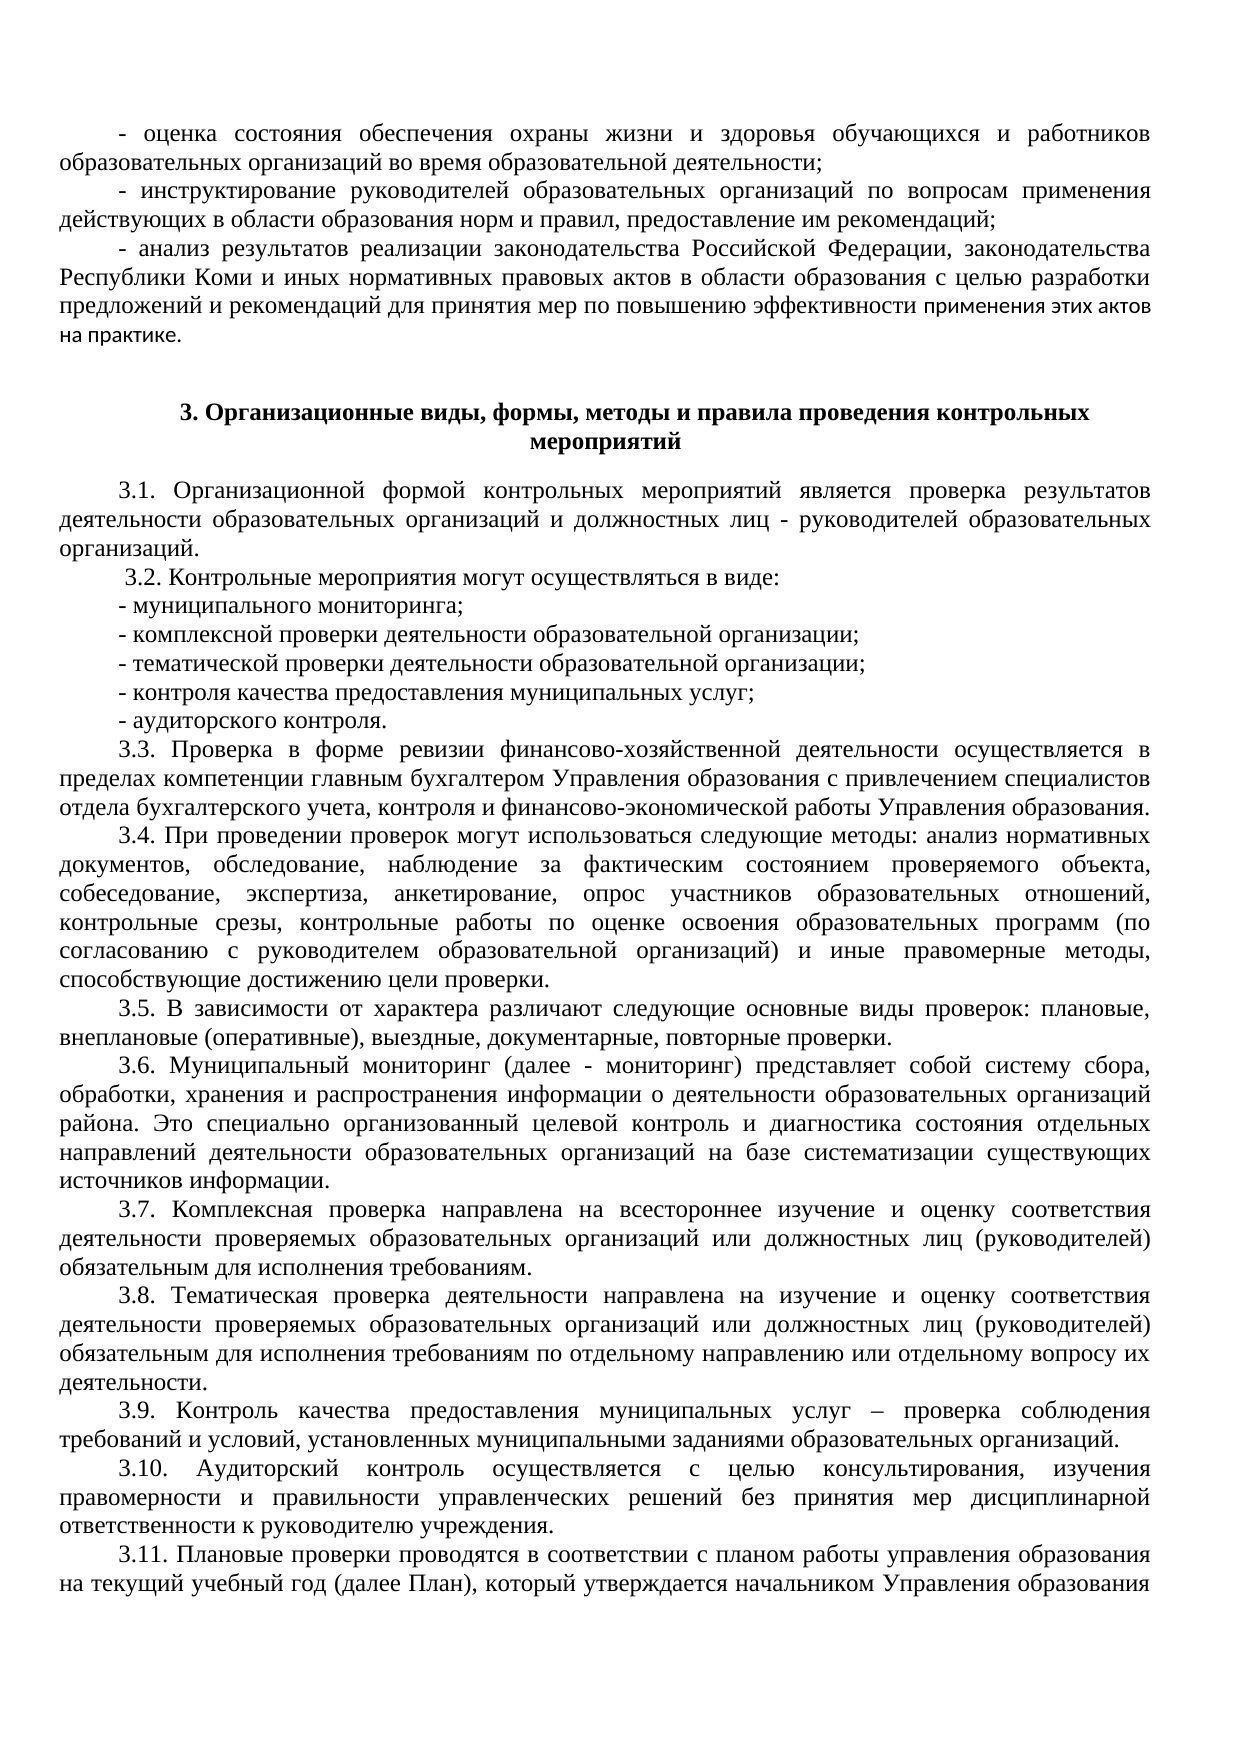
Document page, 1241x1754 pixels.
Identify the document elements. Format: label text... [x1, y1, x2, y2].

text 3.2. Контрольные мероприятия могут осуществляться в виде: [59, 562, 1152, 591]
text - тематической проверки деятельности образовательной организации; [59, 648, 1152, 677]
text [59, 1539, 1152, 1597]
text - инструктирование руководителей образовательных организаций по вопросам применения действующих в области образования норм и правил, предоставление им рекомендаций; [59, 176, 1152, 233]
text 3.10. Аудиторский контроль осуществляется с целью консультирования, изучения правомерности и правильности управленческих решений без принятия мер дисциплинарной ответственности к руководителю учреждения. [59, 1453, 1152, 1539]
text - контроля качества предоставления муниципальных услуг; [59, 677, 1152, 706]
text - анализ результатов реализации законодательства Российской Федерации, законодательства Республики Коми и иных нормативных правовых актов в области образования с целью разработки предложений и рекомендаций для принятия мер по повышению эффективности применения этих актов на практике. [59, 233, 1152, 348]
text - муниципального мониторинга; [59, 591, 1152, 619]
text 3.9. Контроль качества предоставления муниципальных услуг – проверка соблюдения требований и условий, установленных муниципальными заданиями образовательных организаций. [59, 1396, 1152, 1453]
text 3.8. Тематическая проверка деятельности направлена на изучение и оценку соответствия деятельности проверяемых образовательных организаций или должностных лиц (руководителей) обязательным для исполнения требованиям по отдельному направлению или отдельному вопросу их деятельности. [59, 1281, 1152, 1396]
text 3.3. Проверка в форме ревизии финансово-хозяйственной деятельности осуществляется в пределах компетенции главным бухгалтером Управления образования с привлечением специалистов отдела бухгалтерского учета, контроля и финансово-экономической работы Управления образования. [59, 734, 1152, 821]
text 3.6. Муниципальный мониторинг (далее - мониторинг) представляет собой систему сбора, обработки, хранения и распространения информации о деятельности образовательных организаций района. Это специально организованный целевой контроль и диагностика состояния отдельных направлений деятельности образовательных организаций на базе систематизации существующих источников информации. [59, 1051, 1152, 1194]
text 3.1. Организационной формой контрольных мероприятий является проверка результатов деятельности образовательных организаций и должностных лиц - руководителей образовательных организаций. [59, 476, 1152, 562]
text 3.7. Комплексная проверка направлена на всестороннее изучение и оценку соответствия деятельности проверяемых образовательных организаций или должностных лиц (руководителей) обязательным для исполнения требованиям. [59, 1194, 1152, 1281]
text - аудиторского контроля. [59, 706, 1152, 734]
text 3.5. В зависимости от характера различают следующие основные виды проверок: плановые, внеплановые (оперативные), выездные, документарные, повторные проверки. [59, 993, 1152, 1051]
text - комплексной проверки деятельности образовательной организации; [59, 619, 1152, 648]
text 3.4. При проведении проверок могут использоваться следующие методы: анализ нормативных документов, обследование, наблюдение за фактическим состоянием проверяемого объекта, собеседование, экспертиза, анкетирование, опрос участников образовательных отношений, контрольные срезы, контрольные работы по оценке освоения образовательных программ (по согласованию с руководителем образовательной организаций) и иные правомерные методы, способствующие достижению цели проверки. [59, 821, 1152, 993]
text - оценка состояния обеспечения охраны жизни и здоровья обучающихся и работников образовательных организаций во время образовательной деятельности; [59, 118, 1152, 176]
text 3. Организационные виды, формы, методы и правила проведения контрольных мероприятий [59, 397, 1152, 455]
